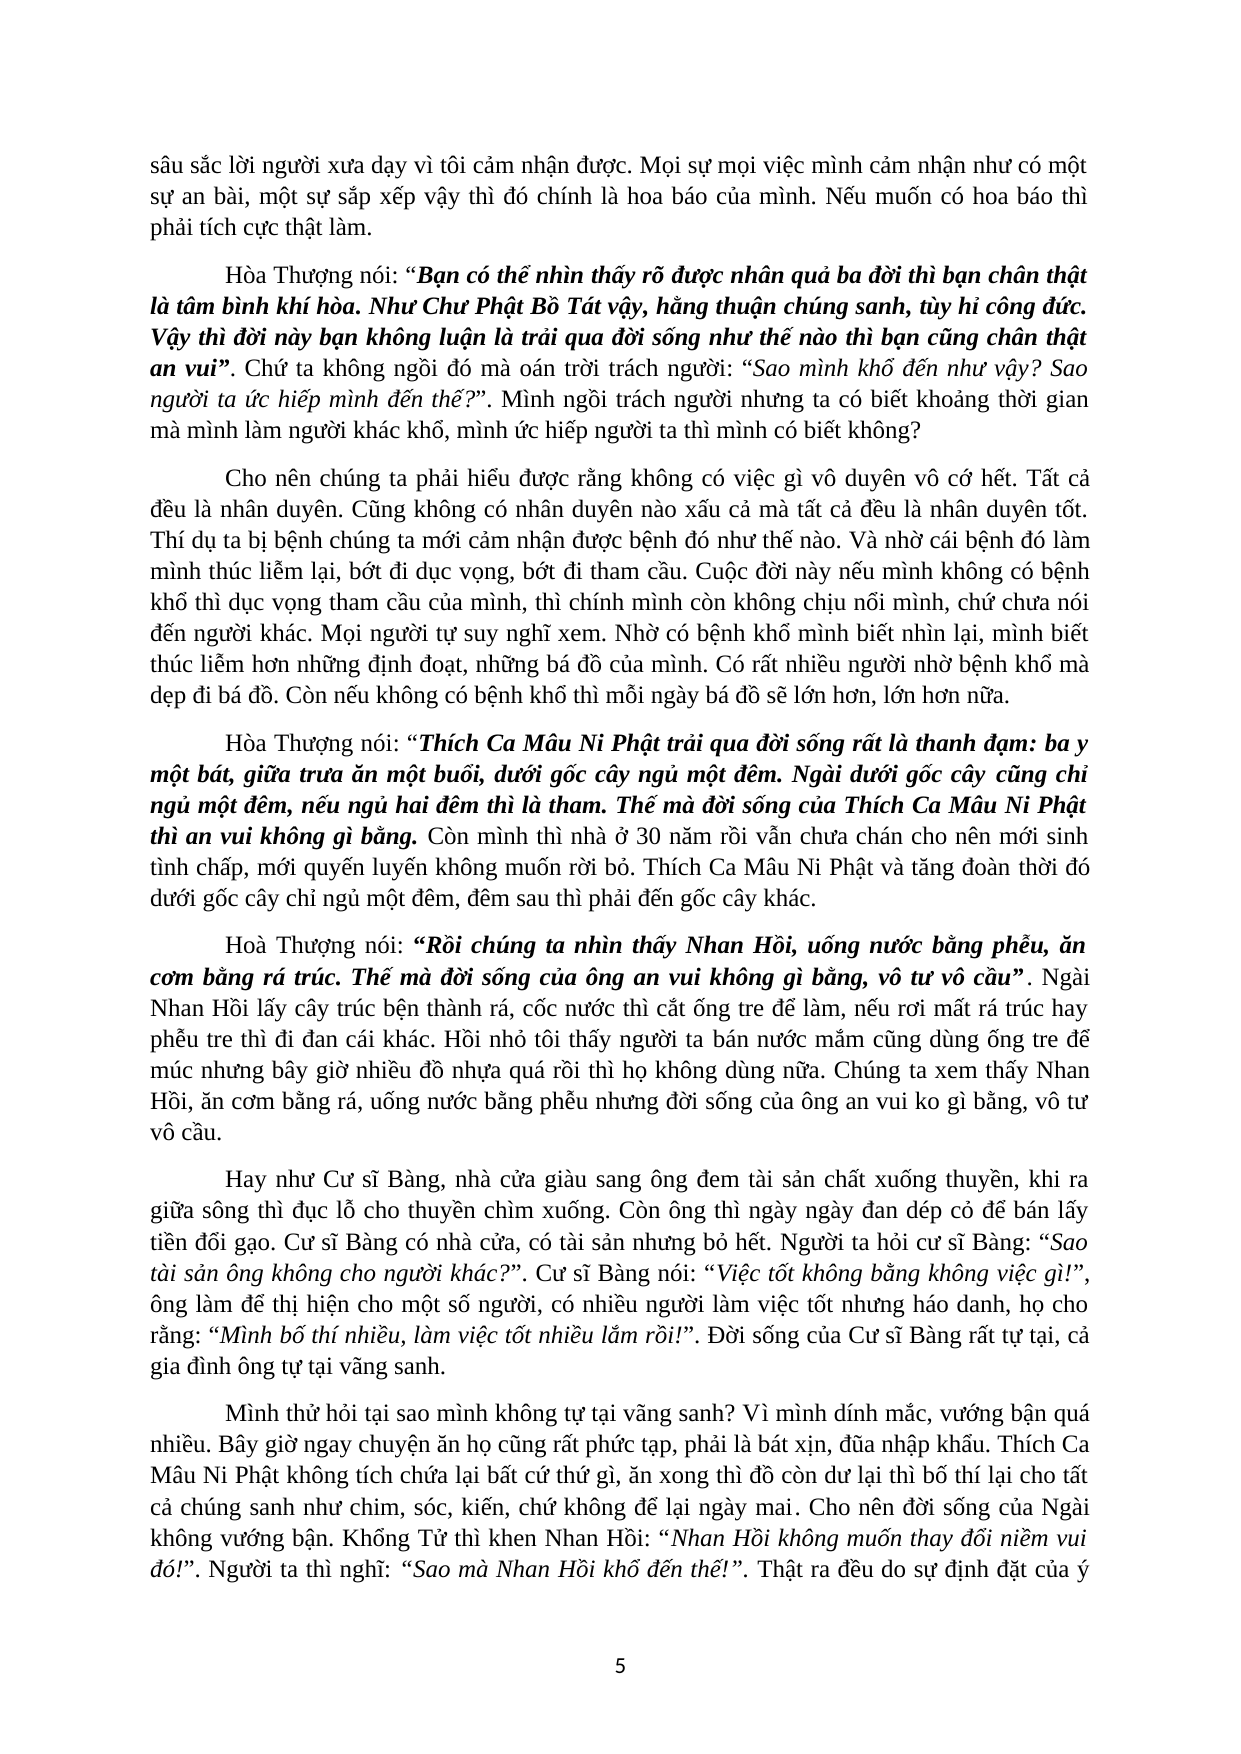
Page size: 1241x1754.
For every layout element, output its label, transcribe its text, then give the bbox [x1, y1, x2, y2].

text Hòa Thượng nói: “Thích Ca Mâu Ni Phật trải qua đời sống rất là thanh đạm: ba y một bát, giữa trưa ăn một buổi, dưới gốc cây ngủ một đêm. Ngài dưới gốc cây cũng chỉ ngủ một đêm, nếu ngủ hai đêm thì là tham. Thế mà đời sống của Thích Ca Mâu Ni Phật thì an vui không gì bằng. Còn mình thì nhà ở 30 năm rồi vẫn chưa chán cho nên mới sinh tình chấp, mới quyến luyến không muốn rời bỏ. Thích Ca Mâu Ni Phật và tăng đoàn thời đó dưới gốc cây chỉ ngủ một đêm, đêm sau thì phải đến gốc cây khác. [150, 728, 1090, 912]
text Cho nên chúng ta phải hiểu được rằng không có việc gì vô duyên vô cớ hết. Tất cả đều là nhân duyên. Cũng không có nhân duyên nào xấu cả mà tất cả đều là nhân duyên tốt. Thí dụ ta bị bệnh chúng ta mới cảm nhận được bệnh đó như thế nào. Và nhờ cái bệnh đó làm mình thúc liễm lại, bớt đi dục vọng, bớt đi tham cầu. Cuộc đời này nếu mình không có bệnh khổ thì dục vọng tham cầu của mình, thì chính mình còn không chịu nổi mình, chứ chưa nói đến người khác. Mọi người tự suy nghĩ xem. Nhờ có bệnh khổ mình biết nhìn lại, mình biết thúc liễm hơn những định đoạt, những bá đồ của mình. Có rất nhiều người nhờ bệnh khổ mà dẹp đi bá đồ. Còn nếu không có bệnh khổ thì mỗi ngày bá đồ sẽ lớn hơn, lớn hơn nữa. [150, 463, 1090, 709]
text Hòa Thượng nói: “Bạn có thể nhìn thấy rõ được nhân quả ba đời thì bạn chân thật là tâm bình khí hòa. Như Chư Phật Bồ Tát vậy, hằng thuận chúng sanh, tùy hỉ công đức. Vậy thì đời này bạn không luận là trải qua đời sống như thế nào thì bạn cũng chân thật an vui”. Chứ ta không ngồi đó mà oán trời trách người: “Sao mình khổ đến như vậy? Sao người ta ức hiếp mình đến thế?”. Mình ngồi trách người nhưng ta có biết khoảng thời gian mà mình làm người khác khổ, mình ức hiếp người ta thì mình có biết không? [150, 260, 1090, 444]
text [150, 150, 1090, 241]
text Hay như Cư sĩ Bàng, nhà cửa giàu sang ông đem tài sản chất xuống thuyền, khi ra giữa sông thì đục lỗ cho thuyền chìm xuống. Còn ông thì ngày ngày đan dép cỏ để bán lấy tiền đổi gạo. Cư sĩ Bàng có nhà cửa, có tài sản nhưng bỏ hết. Người ta hỏi cư sĩ Bàng: “Sao tài sản ông không cho người khác?”. Cư sĩ Bàng nói: “Việc tốt không bằng không việc gì!”, ông làm để thị hiện cho một số người, có nhiều người làm việc tốt nhưng háo danh, họ cho rằng: “Mình bố thí nhiều, làm việc tốt nhiều lắm rồi!”. Đời sống của Cư sĩ Bàng rất tự tại, cả gia đình ông tự tại vãng sanh. [150, 1164, 1090, 1379]
text Hoà Thượng nói: “Rồi chúng ta nhìn thấy Nhan Hồi, uống nước bằng phễu, ăn cơm bằng rá trúc. Thế mà đời sống của ông an vui không gì bằng, vô tư vô cầu”. Ngài Nhan Hồi lấy cây trúc bện thành rá, cốc nước thì cắt ống tre để làm, nếu rơi mất rá trúc hay phễu tre thì đi đan cái khác. Hồi nhỏ tôi thấy người ta bán nước mắm cũng dùng ống tre để múc nhưng bây giờ nhiều đồ nhựa quá rồi thì họ không dùng nữa. Chúng ta xem thấy Nhan Hồi, ăn cơm bằng rá, uống nước bằng phễu nhưng đời sống của ông an vui ko gì bằng, vô tư vô cầu. [150, 931, 1090, 1146]
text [150, 1398, 1090, 1582]
